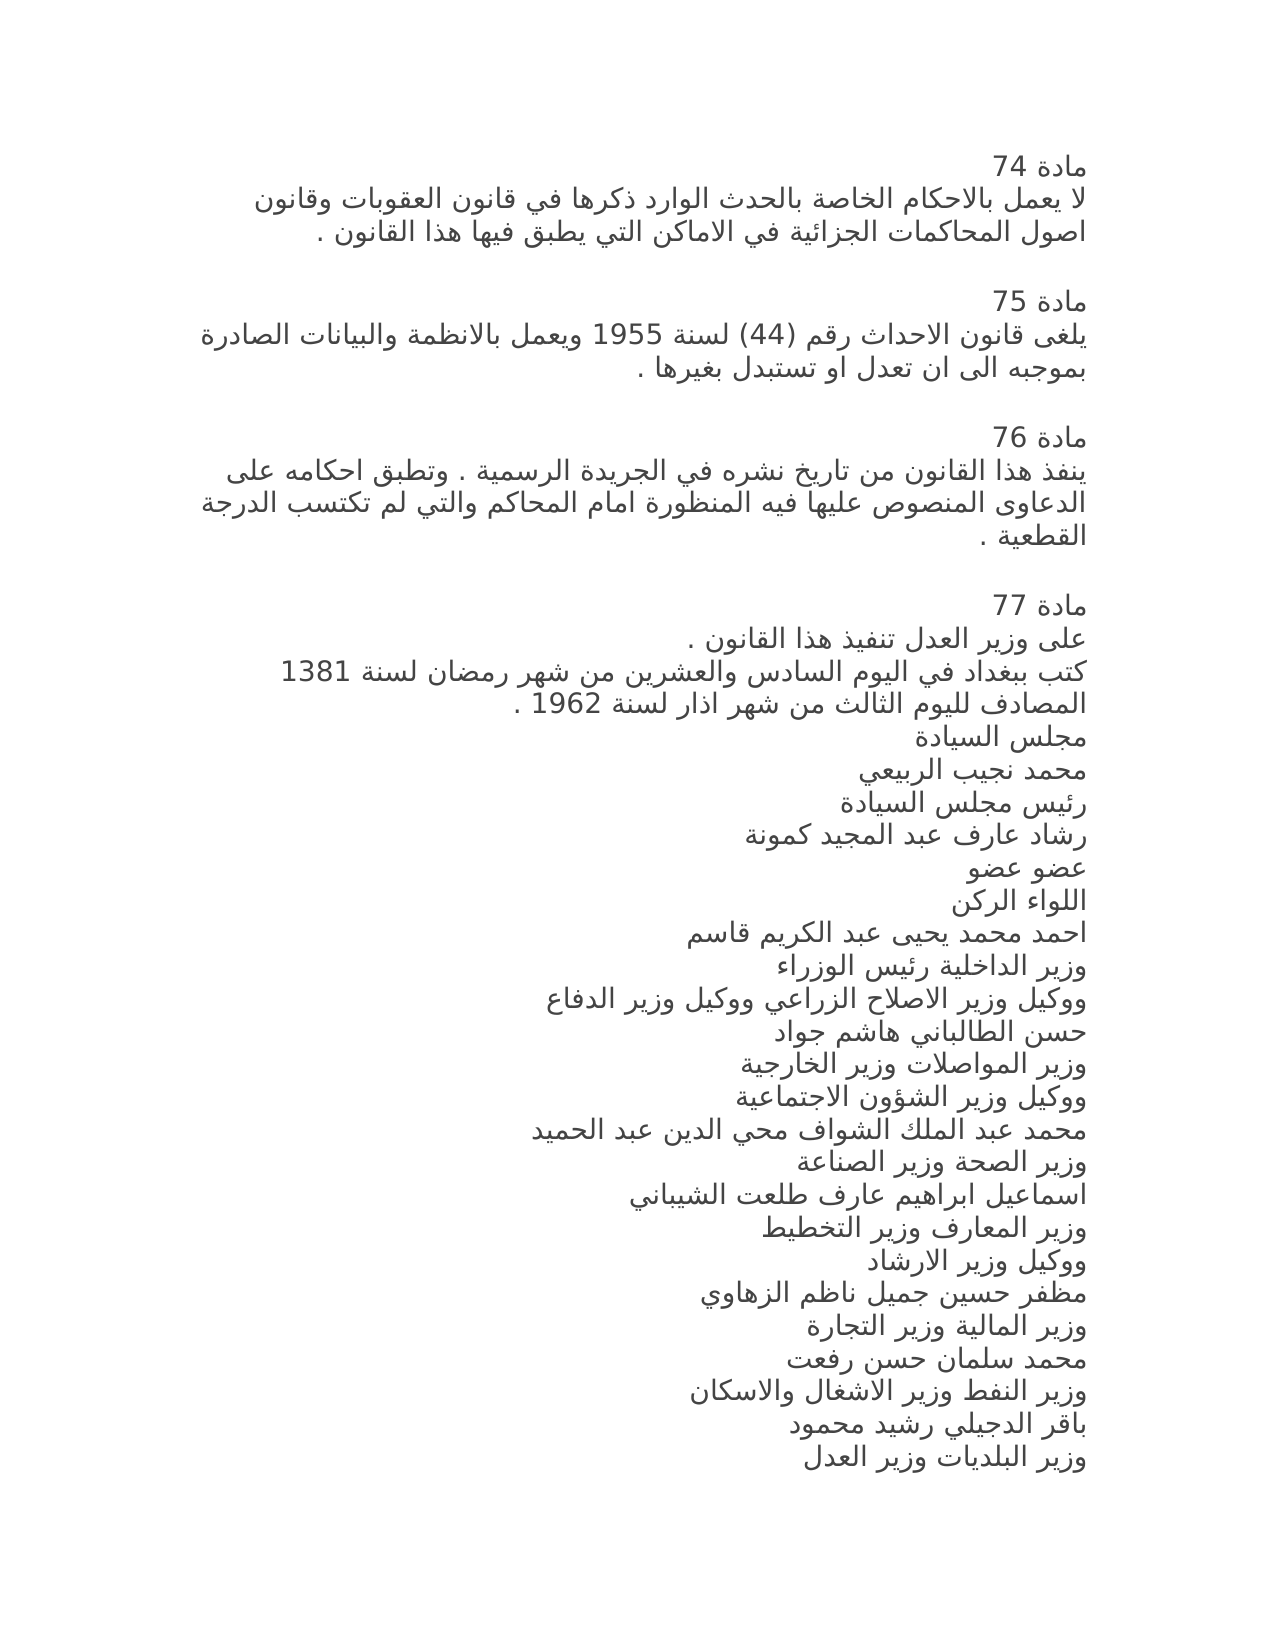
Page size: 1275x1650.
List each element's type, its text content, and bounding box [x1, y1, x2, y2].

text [187, 589, 1087, 1473]
text مادة 74 لا يعمل بالاحكام الخاصة بالحدث الوارد ذكرها في قانون العقوبات وقانون اصول المحاكمات الجزائية في الاماكن التي يطبق فيها هذا القانون . [187, 150, 1087, 248]
text مادة 75 يلغى قانون الاحداث رقم (44) لسنة 1955 ويعمل بالانظمة والبيانات الصادرة بموجبه الى ان تعدل او تستبدل بغيرها . [187, 286, 1087, 384]
text مادة 76 ينفذ هذا القانون من تاريخ نشره في الجريدة الرسمية . وتطبق احكامه على الدعاوى المنصوص عليها فيه المنظورة امام المحاكم والتي لم تكتسب الدرجة القطعية . [187, 421, 1087, 552]
